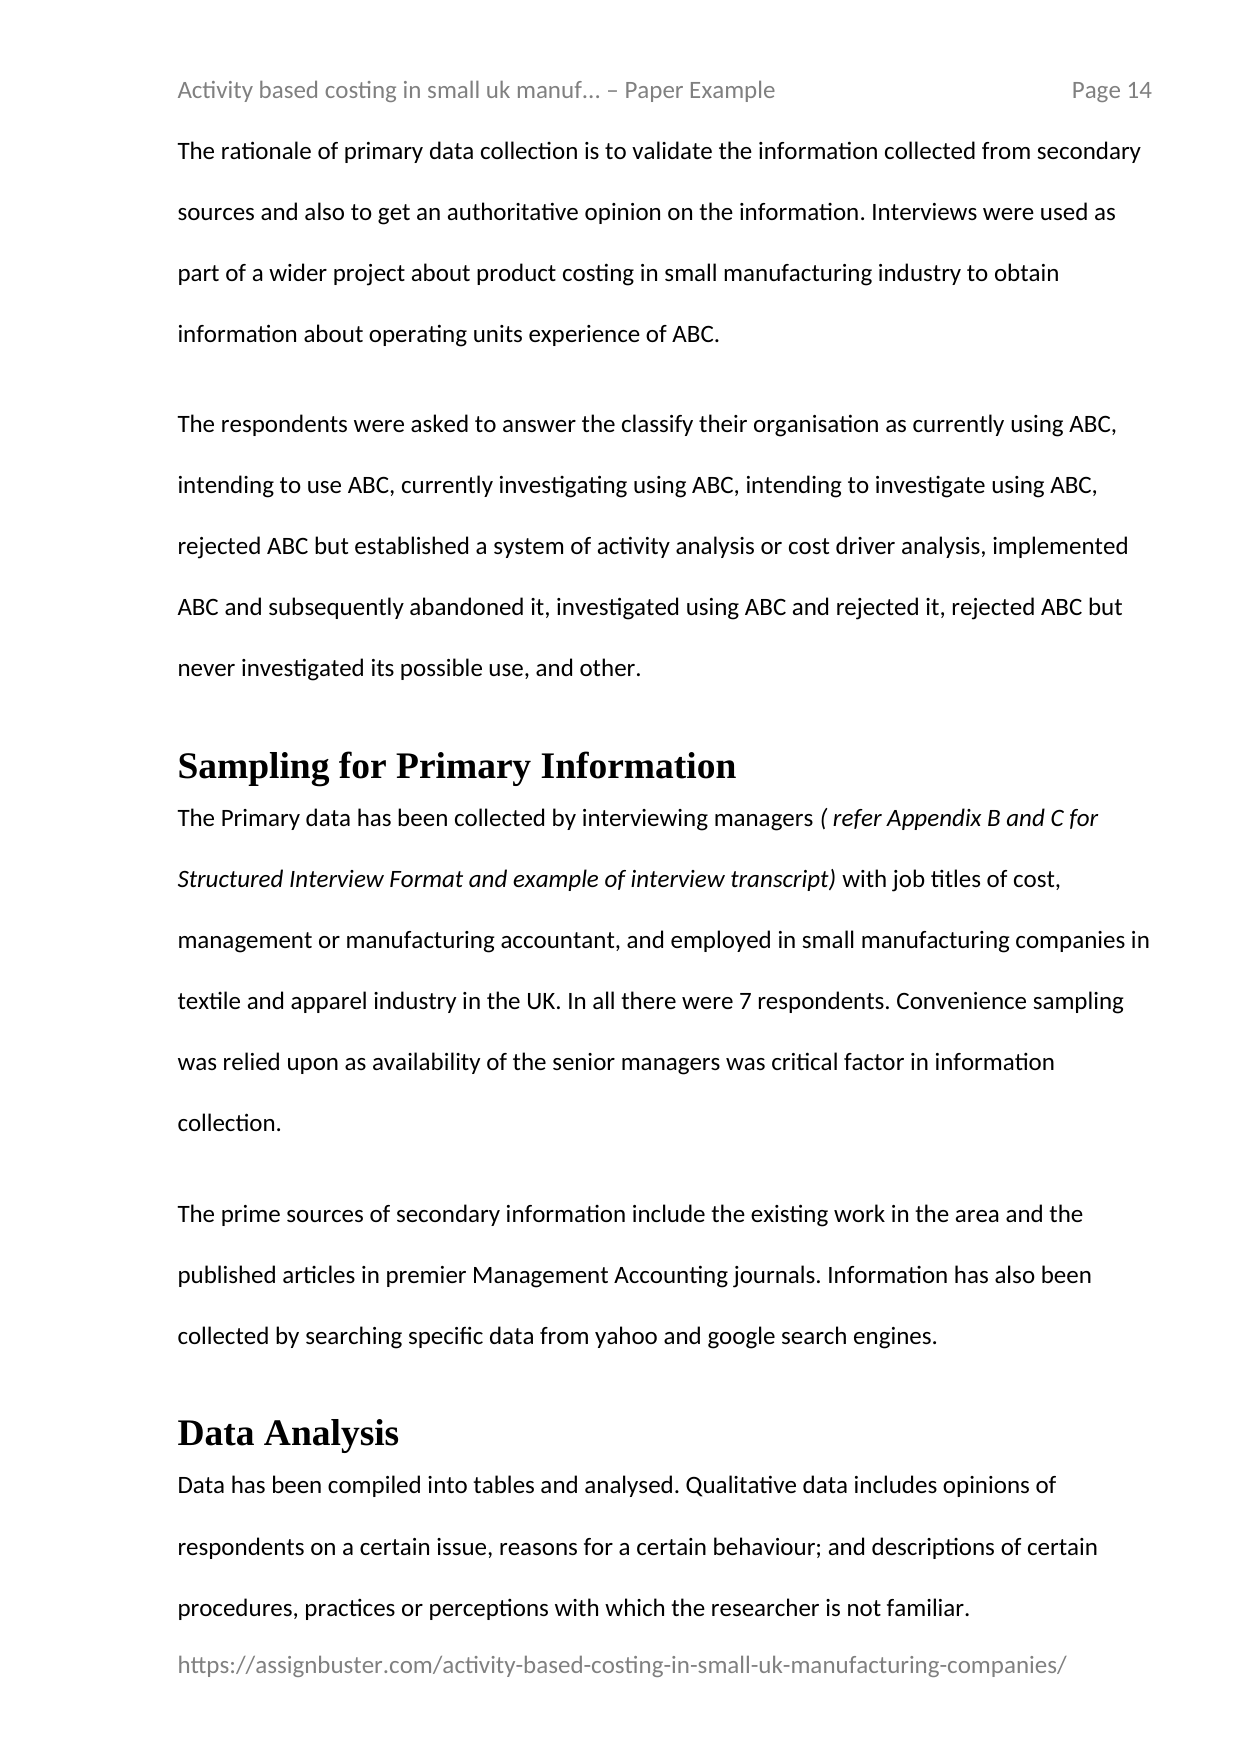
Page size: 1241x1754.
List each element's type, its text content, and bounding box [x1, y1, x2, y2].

text The respondents were asked to answer the classify their organisation as currently using ABC, intending to use ABC, currently investigating using ABC, intending to investigate using ABC, rejected ABC but established a system of activity analysis or cost driver analysis, implemented ABC and subsequently abandoned it, investigated using ABC and rejected it, rejected ABC but never investigated its possible use, and other. [177, 408, 1152, 683]
text The prime sources of secondary information include the existing work in the area and the published articles in premier Management Accounting journals. Information has also been collected by searching specific data from yahoo and google search engines. [177, 1198, 1152, 1351]
text The Primary data has been collected by interviewing managers ( refer Appendix B and C for Structured Interview Format and example of interview transcript) with job titles of cost, management or manufacturing accountant, and employed in small manufacturing companies in textile and apparel industry in the UK. In all there were 7 respondents. Convenience sampling was relied upon as availability of the senior managers was critical factor in information collection. [177, 802, 1152, 1138]
subtitle Data Analysis [177, 1411, 1152, 1454]
subtitle Sampling for Primary Information [177, 743, 1152, 786]
text Data has been compiled into tables and analysed. Qualitative data includes opinions of respondents on a certain issue, reasons for a certain behaviour; and descriptions of certain procedures, practices or perceptions with which the researcher is not familiar. [177, 1469, 1152, 1622]
text The rationale of primary data collection is to validate the information collected from secondary sources and also to get an authoritative opinion on the information. Interviews were used as part of a wider project about product costing in small manufacturing industry to obtain information about operating units experience of ABC. [177, 135, 1152, 348]
